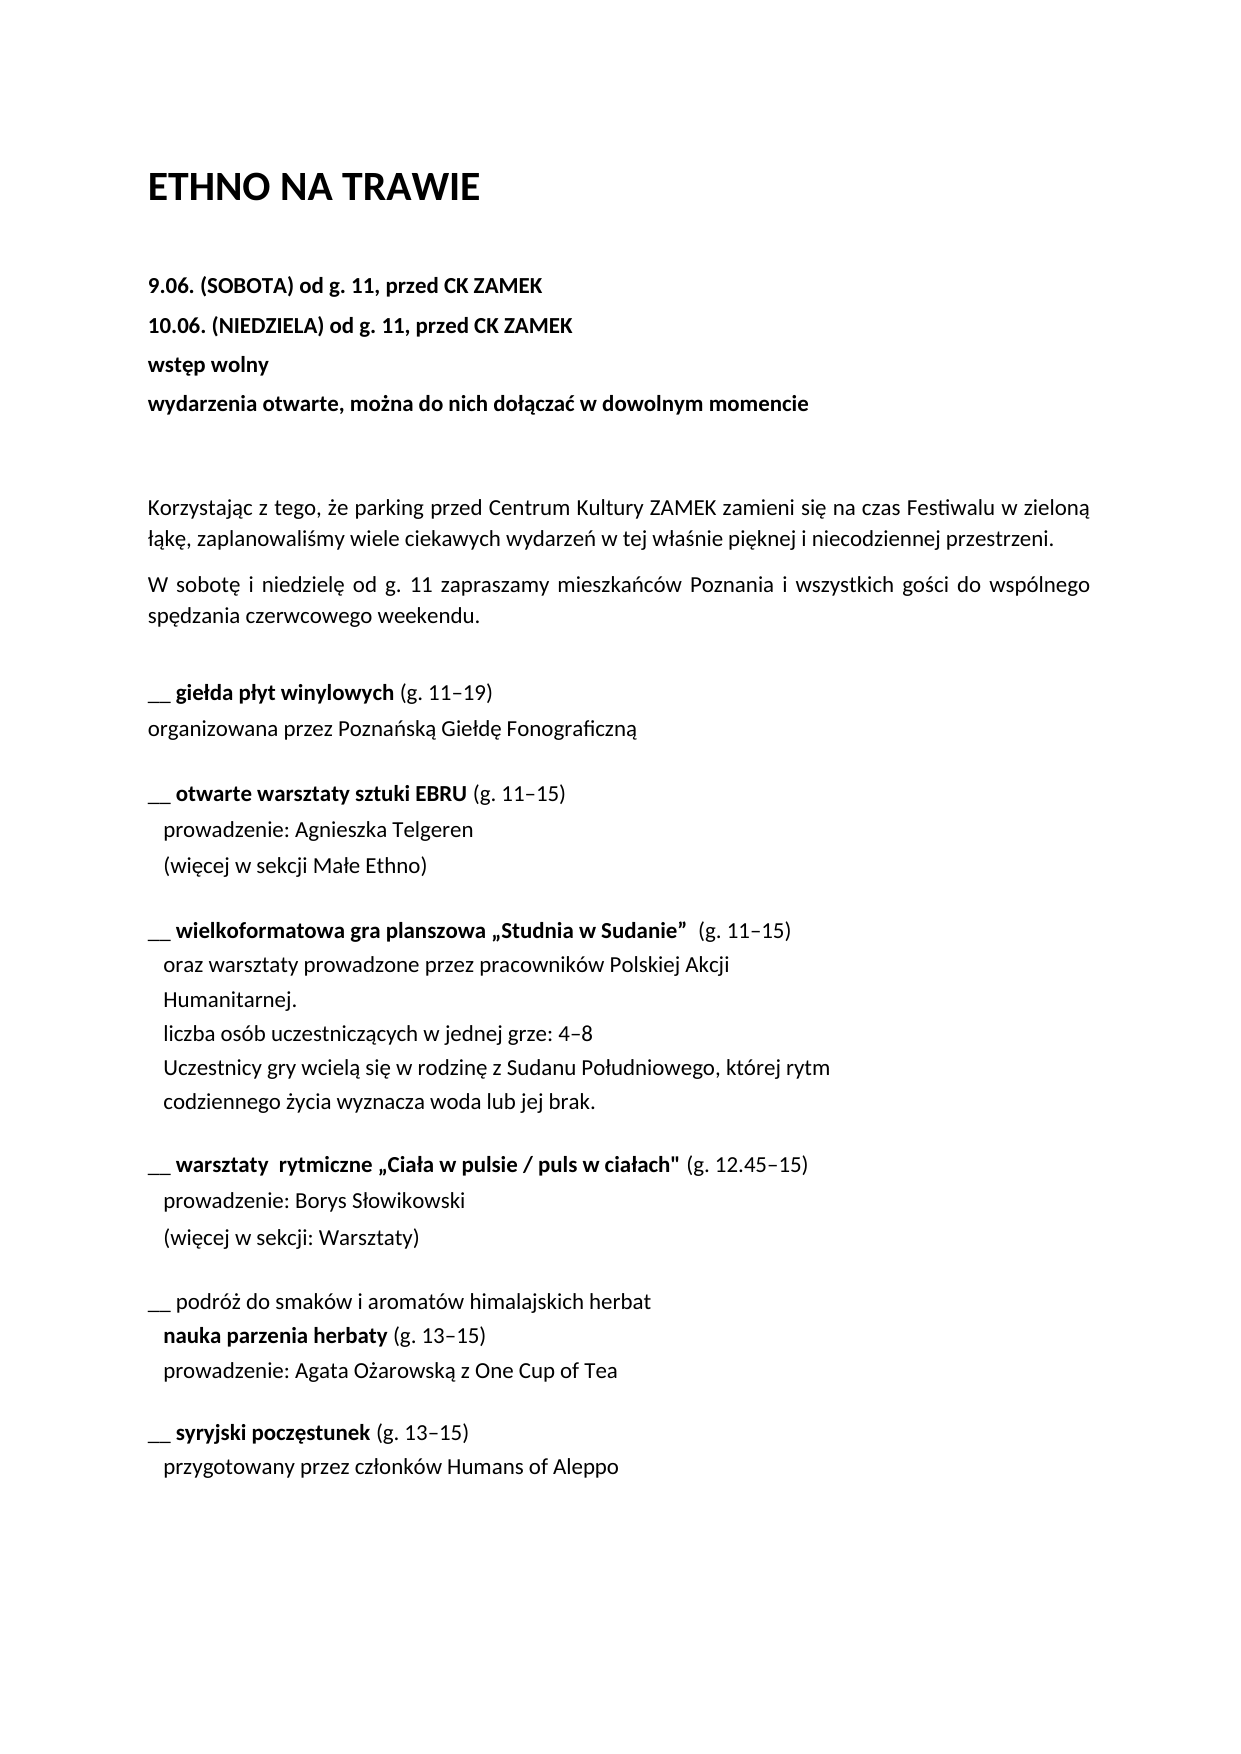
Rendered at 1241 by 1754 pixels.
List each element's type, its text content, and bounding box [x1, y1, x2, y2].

text 9.06. (SOBOTA) od g. 11, przed CK ZAMEK [148, 232, 1093, 299]
text oraz warsztaty prowadzone przez pracowników Polskiej Akcji [148, 950, 1093, 978]
text przygotowany przez członków Humans of Aleppo [148, 1452, 1093, 1480]
text __ giełda płyt winylowych (g. 11–19) [148, 648, 1093, 706]
text __ syryjski poczęstunek (g. 13–15) [148, 1418, 1093, 1446]
text codziennego życia wyznacza woda lub jej brak. [148, 1087, 1093, 1116]
text ETHNO NA TRAWIE [148, 160, 1093, 211]
text W sobotę i niedzielę od g. 11 zapraszamy mieszkańców Poznania i wszystkich gości do wspólnego spędzania czerwcowego weekendu. [148, 571, 1093, 629]
text liczba osób uczestniczących w jednej grze: 4–8 [148, 1019, 1093, 1047]
text wydarzenia otwarte, można do nich dołączać w dowolnym momencie [148, 394, 1093, 416]
text Humanitarnej. [148, 985, 1093, 1013]
text (więcej w sekcji Małe Ethno) [148, 852, 1093, 880]
text prowadzenie: Borys Słowikowski [148, 1186, 1093, 1214]
text __ podróż do smaków i aromatów himalajskich herbat [148, 1287, 1093, 1315]
text __ otwarte warsztaty sztuki EBRU (g. 11–15) [148, 779, 1093, 807]
text prowadzenie: Agnieszka Telgeren [148, 815, 1093, 843]
text 10.06. (NIEDZIELA) od g. 11, przed CK ZAMEK [148, 316, 1093, 338]
text wstęp wolny [148, 355, 1093, 377]
text prowadzenie: Agata Ożarowską z One Cup of Tea [148, 1356, 1093, 1384]
text organizowana przez Poznańską Giełdę Fonograficzną [148, 714, 1093, 742]
text __ wielkoformatowa gra planszowa „Studnia w Sudanie” (g. 11–15) [148, 916, 1093, 944]
text __ warsztaty rytmiczne „Ciała w pulsie / puls w ciałach" (g. 12.45–15) [148, 1150, 1093, 1178]
text Uczestnicy gry wcielą się w rodzinę z Sudanu Południowego, której rytm [148, 1053, 1093, 1081]
text Korzystając z tego, że parking przed Centrum Kultury ZAMEK zamieni się na czas Festiwalu w zieloną łąkę, zaplanowaliśmy wiele ciekawych wydarzeń w tej właśnie pięknej i niecodziennej przestrzeni. [148, 433, 1093, 552]
text nauka parzenia herbaty (g. 13–15) [148, 1321, 1093, 1349]
text (więcej w sekcji: Warsztaty) [148, 1223, 1093, 1251]
